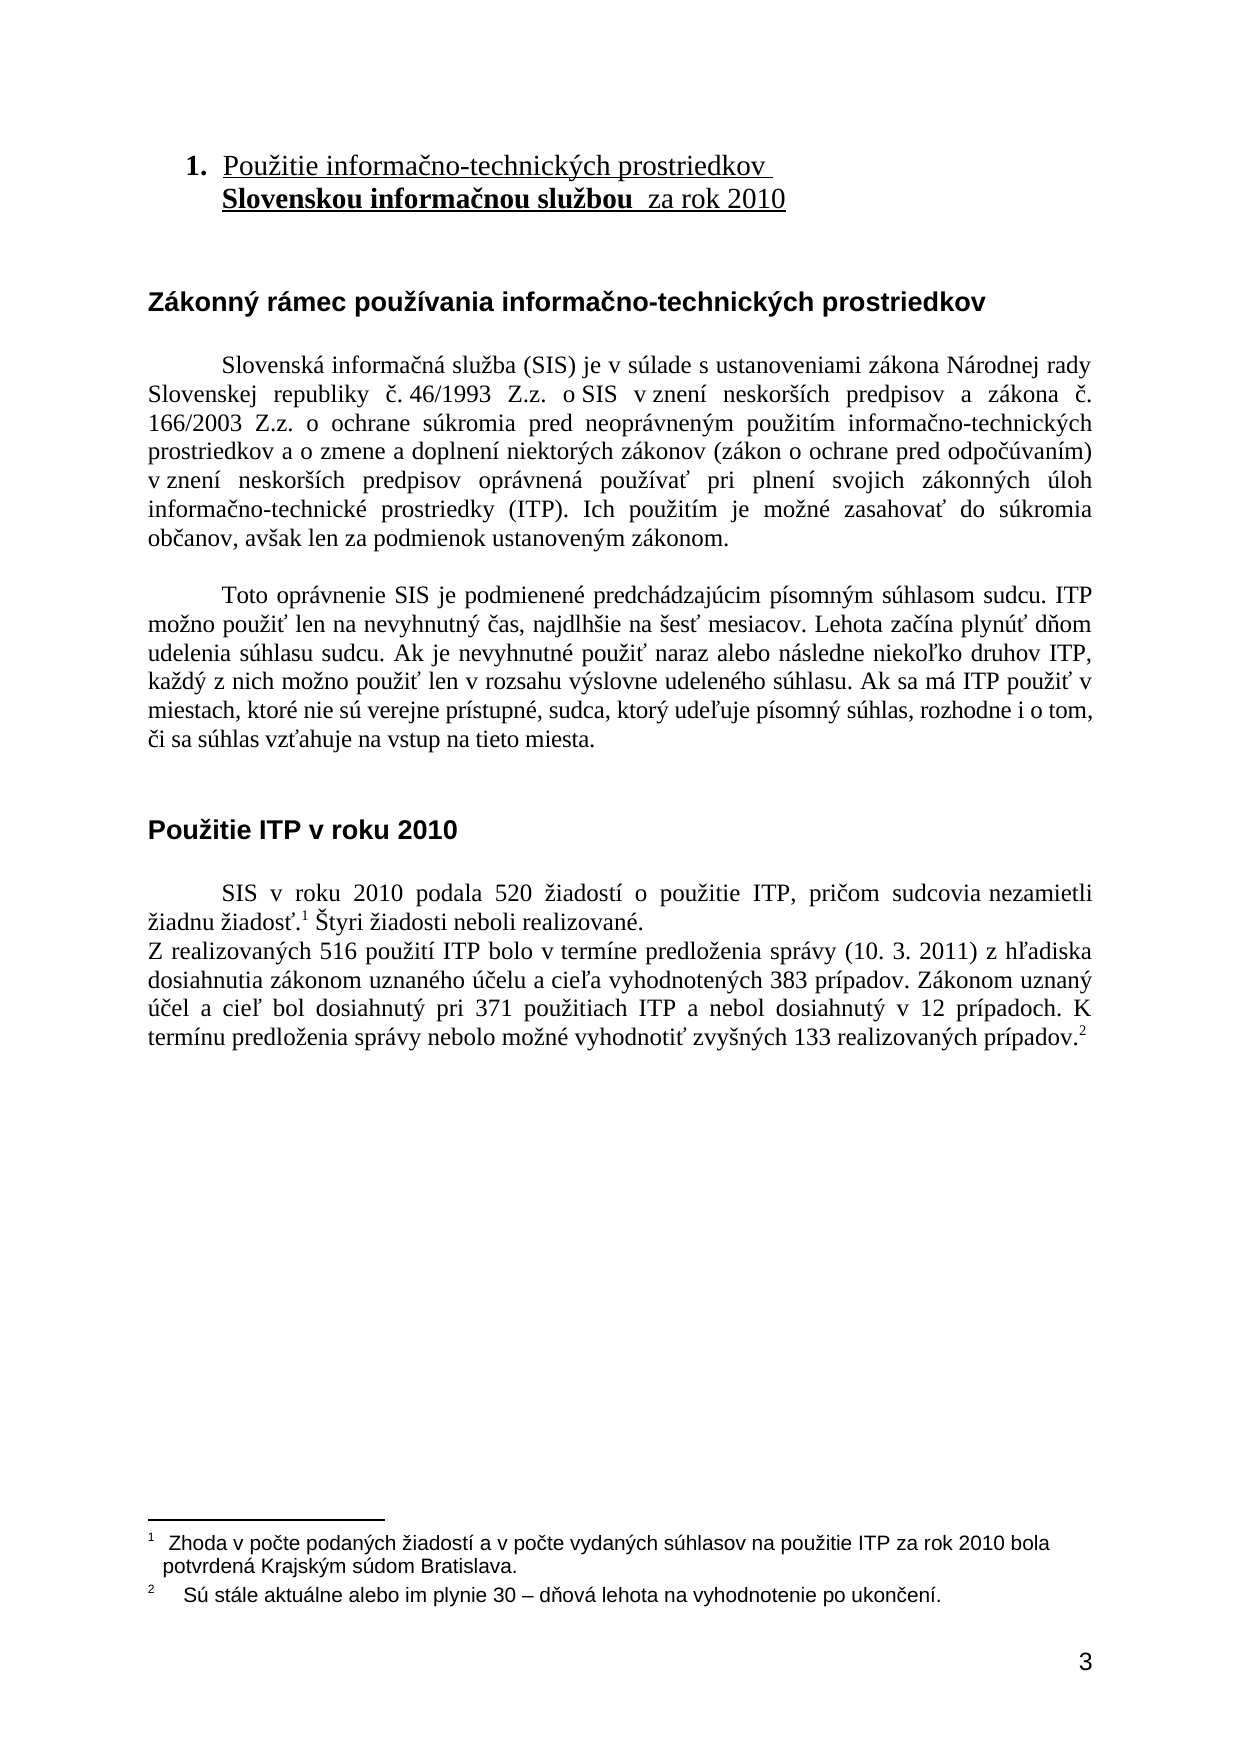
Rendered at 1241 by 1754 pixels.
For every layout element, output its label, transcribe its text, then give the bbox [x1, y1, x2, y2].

text Slovenskou informačnou službou za rok 2010 [185, 181, 1093, 215]
text Toto oprávnenie SIS je podmienené predchádzajúcim písomným súhlasom sudcu. ITP možno použiť len na nevyhnutný čas, najdlhšie na šesť mesiacov. Lehota začína plynúť dňom udelenia súhlasu sudcu. Ak je nevyhnutné použiť naraz alebo následne niekoľko druhov ITP, každý z nich možno použiť len v rozsahu výslovne udeleného súhlasu. Ak sa má ITP použiť v miestach, ktoré nie sú verejne prístupné, sudca, ktorý udeľuje písomný súhlas, rozhodne i o tom, či sa súhlas vzťahuje na vstup na tieto miesta. [148, 580, 1093, 753]
subtitle Zákonný rámec používania informačno-technických prostriedkov [148, 286, 1093, 317]
subtitle Použitie ITP v roku 2010 [148, 814, 1093, 846]
text SIS v roku 2010 podala 520 žiadostí o použitie ITP, pričom sudcovia nezamietli žiadnu žiadosť. Štyri žiadosti neboli realizované. [148, 878, 1093, 936]
text Z realizovaných 516 použití ITP bolo v termíne predloženia správy (10. 3. 2011) z hľadiska dosiahnutia zákonom uznaného účelu a cieľa vyhodnotených 383 prípadov. Zákonom uznaný účel a cieľ bol dosiahnutý pri 371 použitiach ITP a nebol dosiahnutý v 12 prípadoch. K termínu predloženia správy nebolo možné vyhodnotiť zvyšných 133 realizovaných prípadov. [148, 936, 1093, 1051]
list Použitie informačno-technických prostriedkov [185, 148, 1093, 181]
text Slovenská informačná služba (SIS) je v súlade s ustanoveniami zákona Národnej rady Slovenskej republiky č. 46/1993 Z.z. o SIS v znení neskorších predpisov a zákona č. 166/2003 Z.z. o ochrane súkromia pred neoprávneným použitím informačno-technických prostriedkov a o zmene a doplnení niektorých zákonov (zákon o ochrane pred odpočúvaním) v znení neskorších predpisov oprávnená používať pri plnení svojich zákonných úloh informačno-technické prostriedky (ITP). Ich použitím je možné zasahovať do súkromia občanov, avšak len za podmienok ustanoveným zákonom. [148, 350, 1093, 551]
